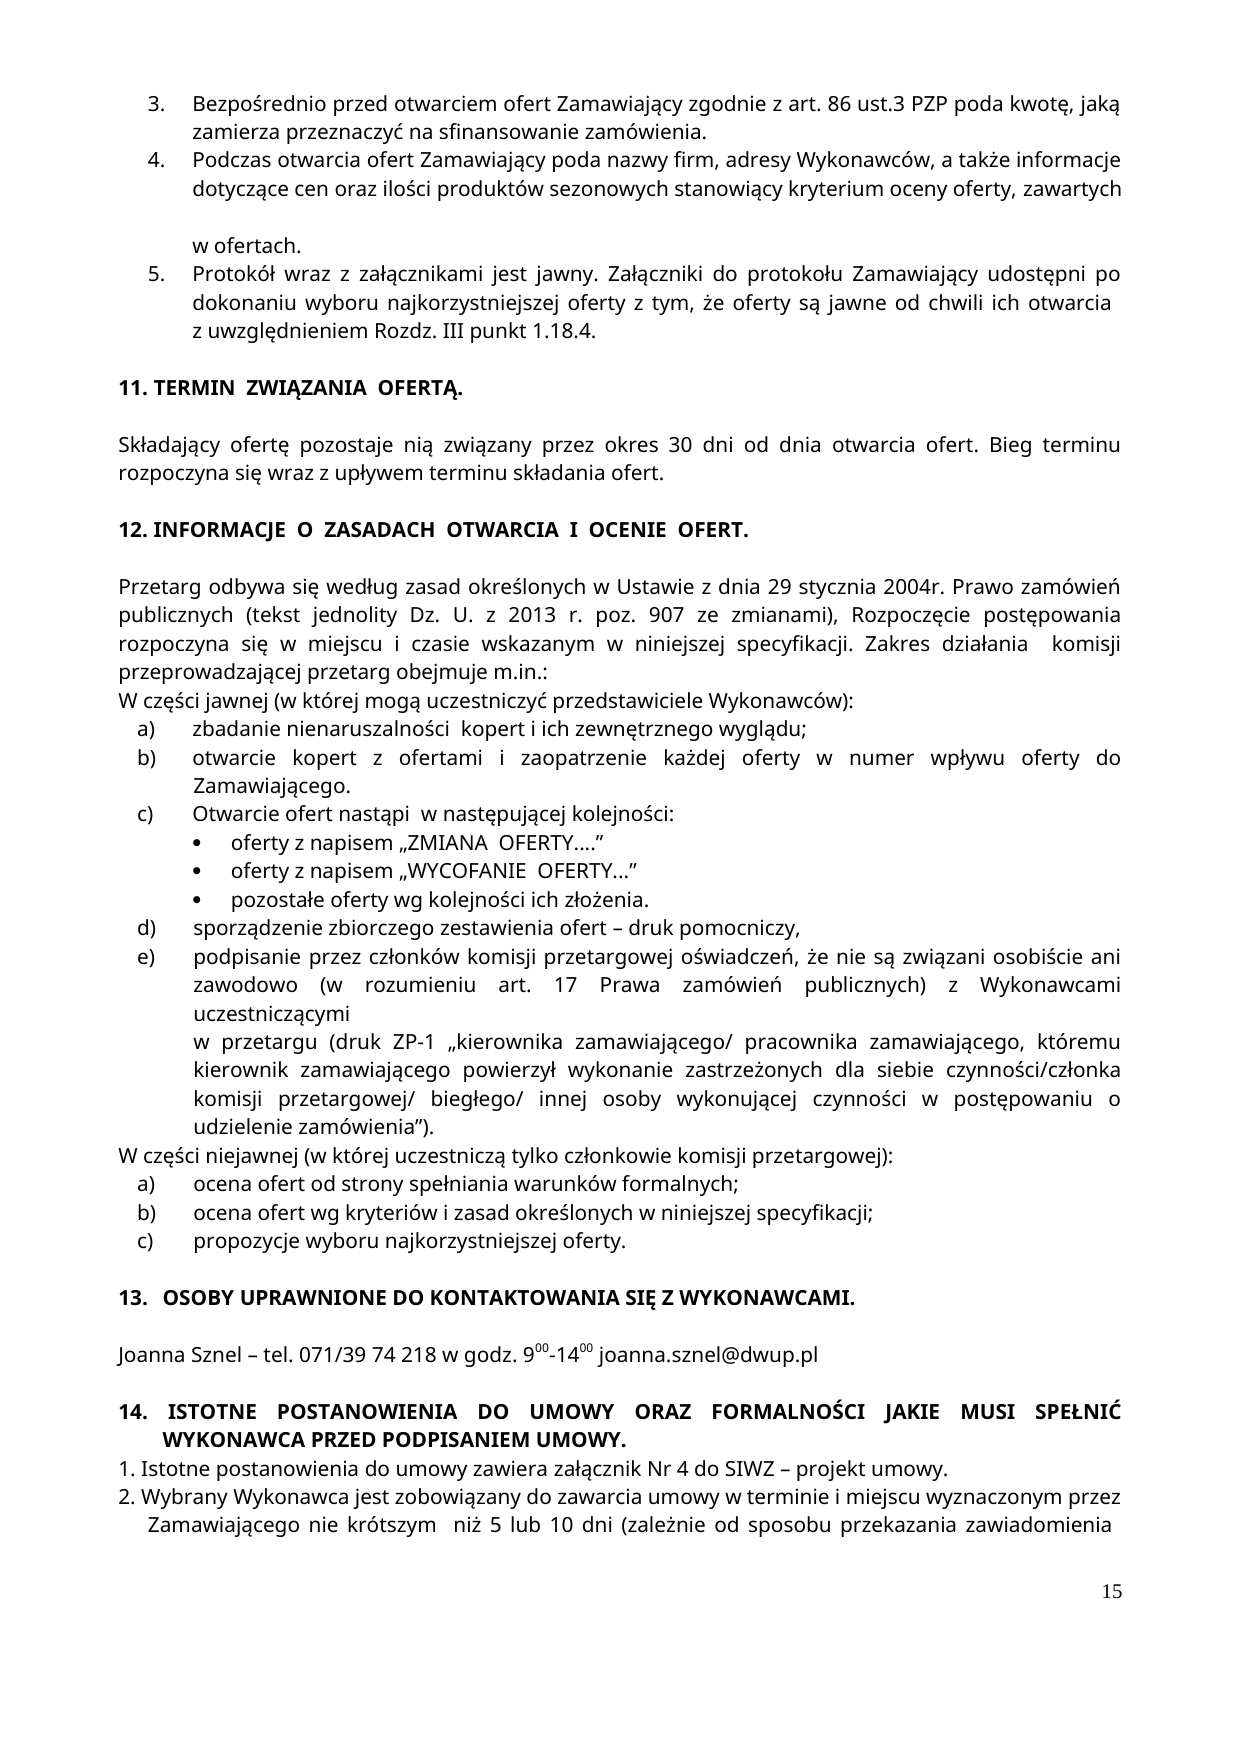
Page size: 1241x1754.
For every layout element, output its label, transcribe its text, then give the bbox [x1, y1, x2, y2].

list podpisanie przez członków komisji przetargowej oświadczeń, że nie są związani osobiście ani zawodowo (w rozumieniu art. 17 Prawa zamówień publicznych) z Wykonawcami uczestniczącymi w przetargu (druk ZP-1 „kierownika zamawiającego/ pracownika zamawiającego, któremu kierownik zamawiającego powierzył wykonanie zastrzeżonych dla siebie czynności/członka komisji przetargowej/ biegłego/ innej osoby wykonującej czynności w postępowaniu o udzielenie zamówienia”). [137, 942, 1122, 1141]
list Bezpośrednio przed otwarciem ofert Zamawiający zgodnie z art. 86 ust.3 PZP poda kwotę, jaką zamierza przeznaczyć na sfinansowanie zamówienia. [148, 89, 1122, 146]
list Otwarcie ofert nastąpi w następującej kolejności: [137, 799, 1122, 828]
list propozycje wyboru najkorzystniejszej oferty. [137, 1226, 1122, 1254]
text 11. TERMIN ZWIĄZANIA OFERTĄ. [118, 373, 1122, 401]
list oferty z napisem „WYCOFANIE OFERTY...” [193, 856, 1122, 885]
list ocena ofert od strony spełniania warunków formalnych; [137, 1169, 1122, 1198]
text Joanna Sznel – tel. 071/39 74 218 w godz. 900-1400 joanna.sznel@dwup.pl [118, 1340, 1122, 1368]
list ocena ofert wg kryteriów i zasad określonych w niniejszej specyfikacji; [137, 1198, 1122, 1226]
text W części niejawnej (w której uczestniczą tylko członkowie komisji przetargowej): [118, 1141, 1122, 1169]
list OSOBY UPRAWNIONE DO KONTAKTOWANIA SIĘ Z WYKONAWCAMI. [118, 1283, 1122, 1311]
list sporządzenie zbiorczego zestawienia ofert – druk pomocniczy, [137, 913, 1122, 942]
text Składający ofertę pozostaje nią związany przez okres 30 dni od dnia otwarcia ofert. Bieg terminu rozpoczyna się wraz z upływem terminu składania ofert. [118, 430, 1122, 487]
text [118, 1482, 1122, 1539]
text W części jawnej (w której mogą uczestniczyć przedstawiciele Wykonawców): [118, 686, 1122, 714]
list pozostałe oferty wg kolejności ich złożenia. [193, 885, 1122, 913]
text Przetarg odbywa się według zasad określonych w Ustawie z dnia 29 stycznia 2004r. Prawo zamówień publicznych (tekst jednolity Dz. U. z 2013 r. poz. 907 ze zmianami), Rozpoczęcie postępowania rozpoczyna się w miejscu i czasie wskazanym w niniejszej specyfikacji. Zakres działania komisji przeprowadzającej przetarg obejmuje m.in.: [118, 572, 1122, 686]
list otwarcie kopert z ofertami i zaopatrzenie każdej oferty w numer wpływu oferty do Zamawiającego. [137, 743, 1122, 799]
text 12. INFORMACJE O ZASADACH OTWARCIA I OCENIE OFERT. [118, 515, 1122, 544]
list oferty z napisem „ZMIANA OFERTY....” [193, 828, 1122, 856]
list Podczas otwarcia ofert Zamawiający poda nazwy firm, adresy Wykonawców, a także informacje dotyczące cen oraz ilości produktów sezonowych stanowiący kryterium oceny oferty, zawartych w ofertach. [148, 146, 1122, 259]
list zbadanie nienaruszalności kopert i ich zewnętrznego wyglądu; [137, 714, 1122, 743]
text 1. Istotne postanowienia do umowy zawiera załącznik Nr 4 do SIWZ – projekt umowy. [118, 1454, 1122, 1482]
list Protokół wraz z załącznikami jest jawny. Załączniki do protokołu Zamawiający udostępni po dokonaniu wyboru najkorzystniejszej oferty z tym, że oferty są jawne od chwili ich otwarcia z uwzględnieniem Rozdz. III punkt 1.18.4. [148, 259, 1122, 344]
text 14. ISTOTNE POSTANOWIENIA DO UMOWY ORAZ FORMALNOŚCI JAKIE MUSI SPEŁNIĆ WYKONAWCA PRZED PODPISANIEM UMOWY. [118, 1397, 1122, 1454]
